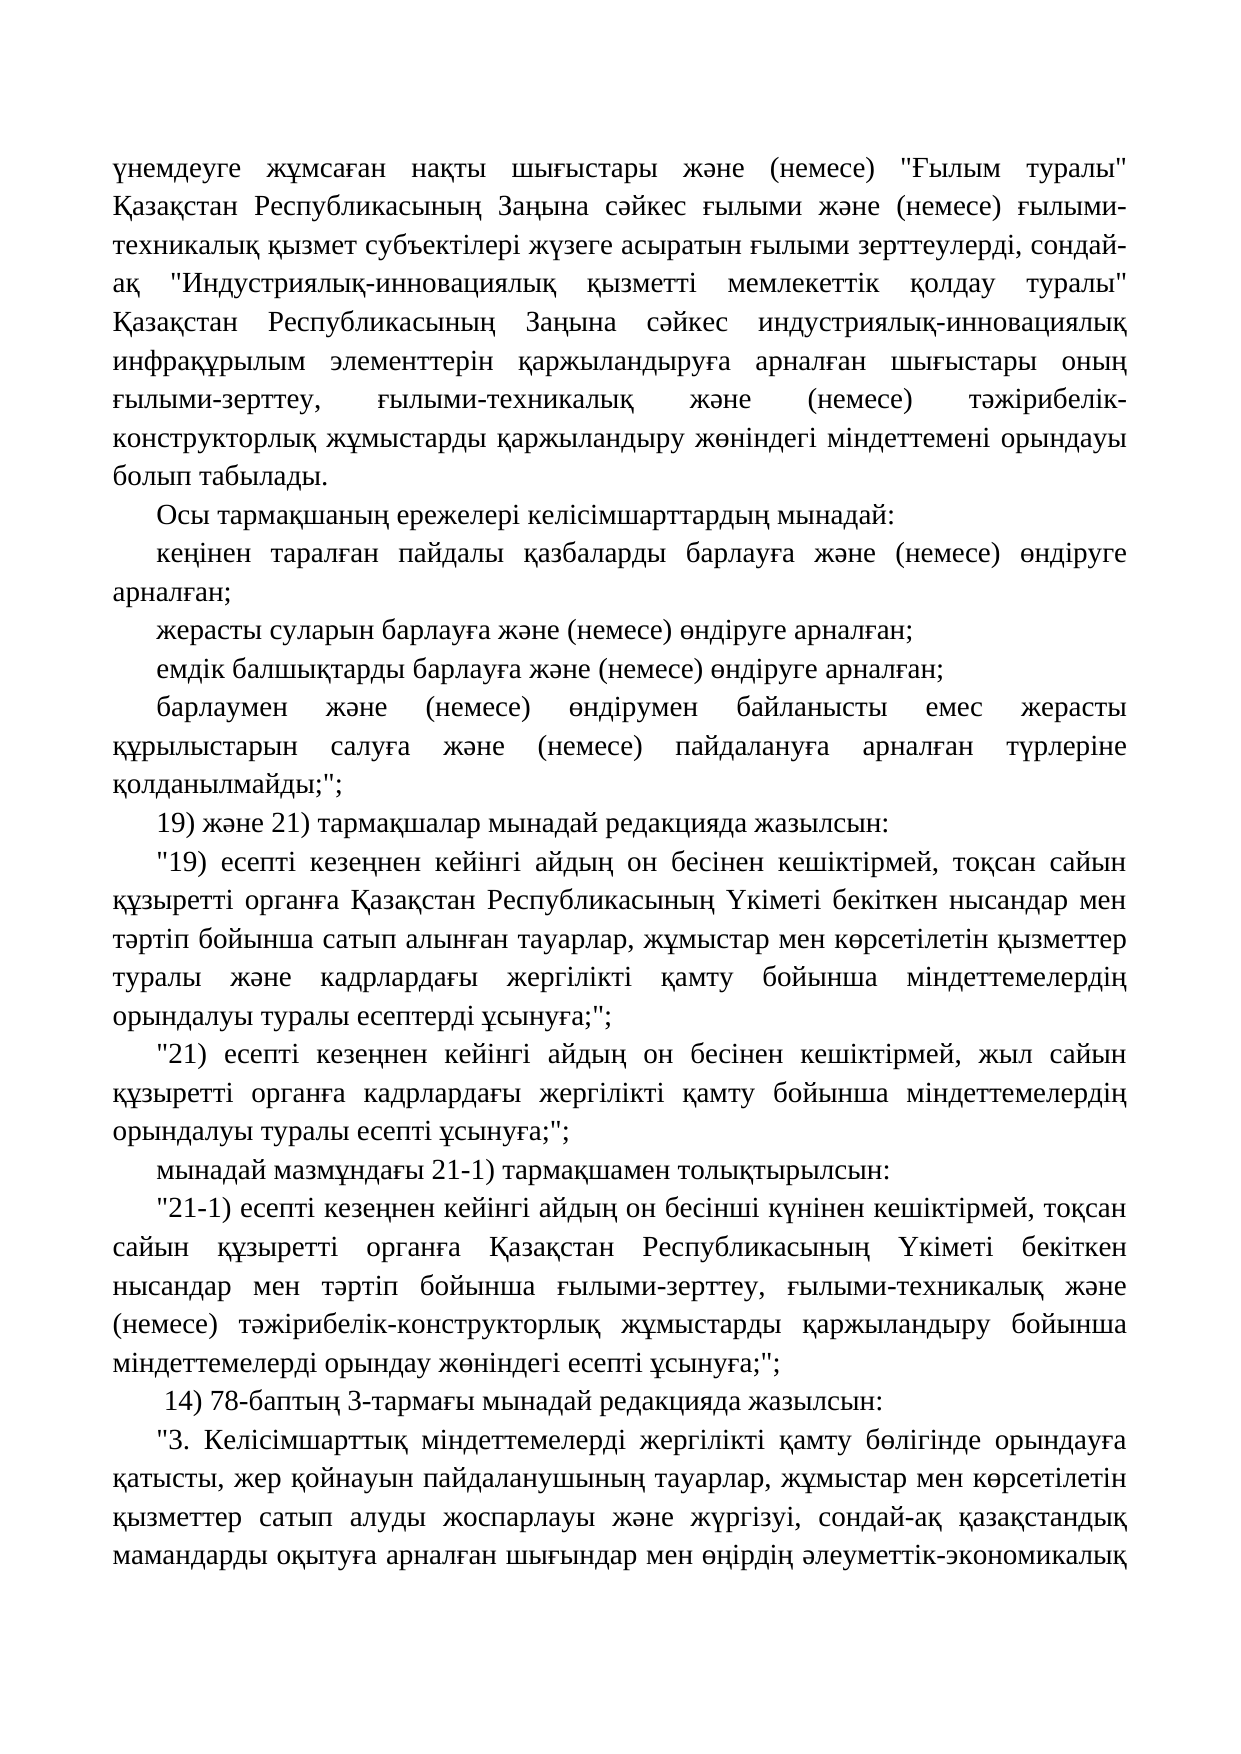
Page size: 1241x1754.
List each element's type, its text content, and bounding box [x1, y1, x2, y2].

text барлаумен және (немесе) өндірумен байланысты емес жерасты құрылыстарын салуға және (немесе) пайдалануға арналған түрлеріне қолданылмайды;"; [112, 689, 1128, 800]
text Осы тармақшаның ережелері келісімшарттардың мынадай: [112, 497, 1128, 530]
text емдік балшықтарды барлауға және (немесе) өндіруге арналған; [112, 651, 1128, 684]
text "21-1) есепті кезеңнен кейінгі айдың он бесінші күнінен кешіктірмей, тоқсан сайын құзыретті органға Қазақстан Республикасының Үкіметі бекіткен нысандар мен тәртіп бойынша ғылыми-зерттеу, ғылыми-техникалық және (немесе) тәжірибелік-конструкторлық жұмыстарды қаржыландыру бойынша міндеттемелерді орындау жөніндегі есепті ұсынуға;"; [112, 1191, 1128, 1378]
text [112, 1422, 1128, 1571]
text "19) есепті кезеңнен кейінгі айдың он бесінен кешіктірмей, тоқсан сайын құзыретті органға Қазақстан Республикасының Үкіметі бекіткен нысандар мен тәртіп бойынша сатып алынған тауарлар, жұмыстар мен көрсетілетін қызметтер туралы және кадрлардағы жергілікті қамту бойынша міндеттемелердің орындалуы туралы есептерді ұсынуға;"; [112, 844, 1128, 1031]
text кеңінен таралған пайдалы қазбаларды барлауға және (немесе) өндіруге арналған; [112, 535, 1128, 607]
text мынадай мазмұндағы 21-1) тармақшамен толықтырылсын: [112, 1152, 1128, 1186]
text 14) 78-баптың 3-тармағы мынадай редакцияда жазылсын: [112, 1383, 1128, 1417]
text жерасты суларын барлауға және (немесе) өндіруге арналған; [112, 612, 1128, 646]
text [112, 150, 1128, 492]
text "21) есепті кезеңнен кейінгі айдың он бесінен кешіктірмей, жыл сайын құзыретті органға кадрлардағы жергілікті қамту бойынша міндеттемелердің орындалуы туралы есепті ұсынуға;"; [112, 1036, 1128, 1147]
text 19) және 21) тармақшалар мынадай редакцияда жазылсын: [112, 805, 1128, 839]
